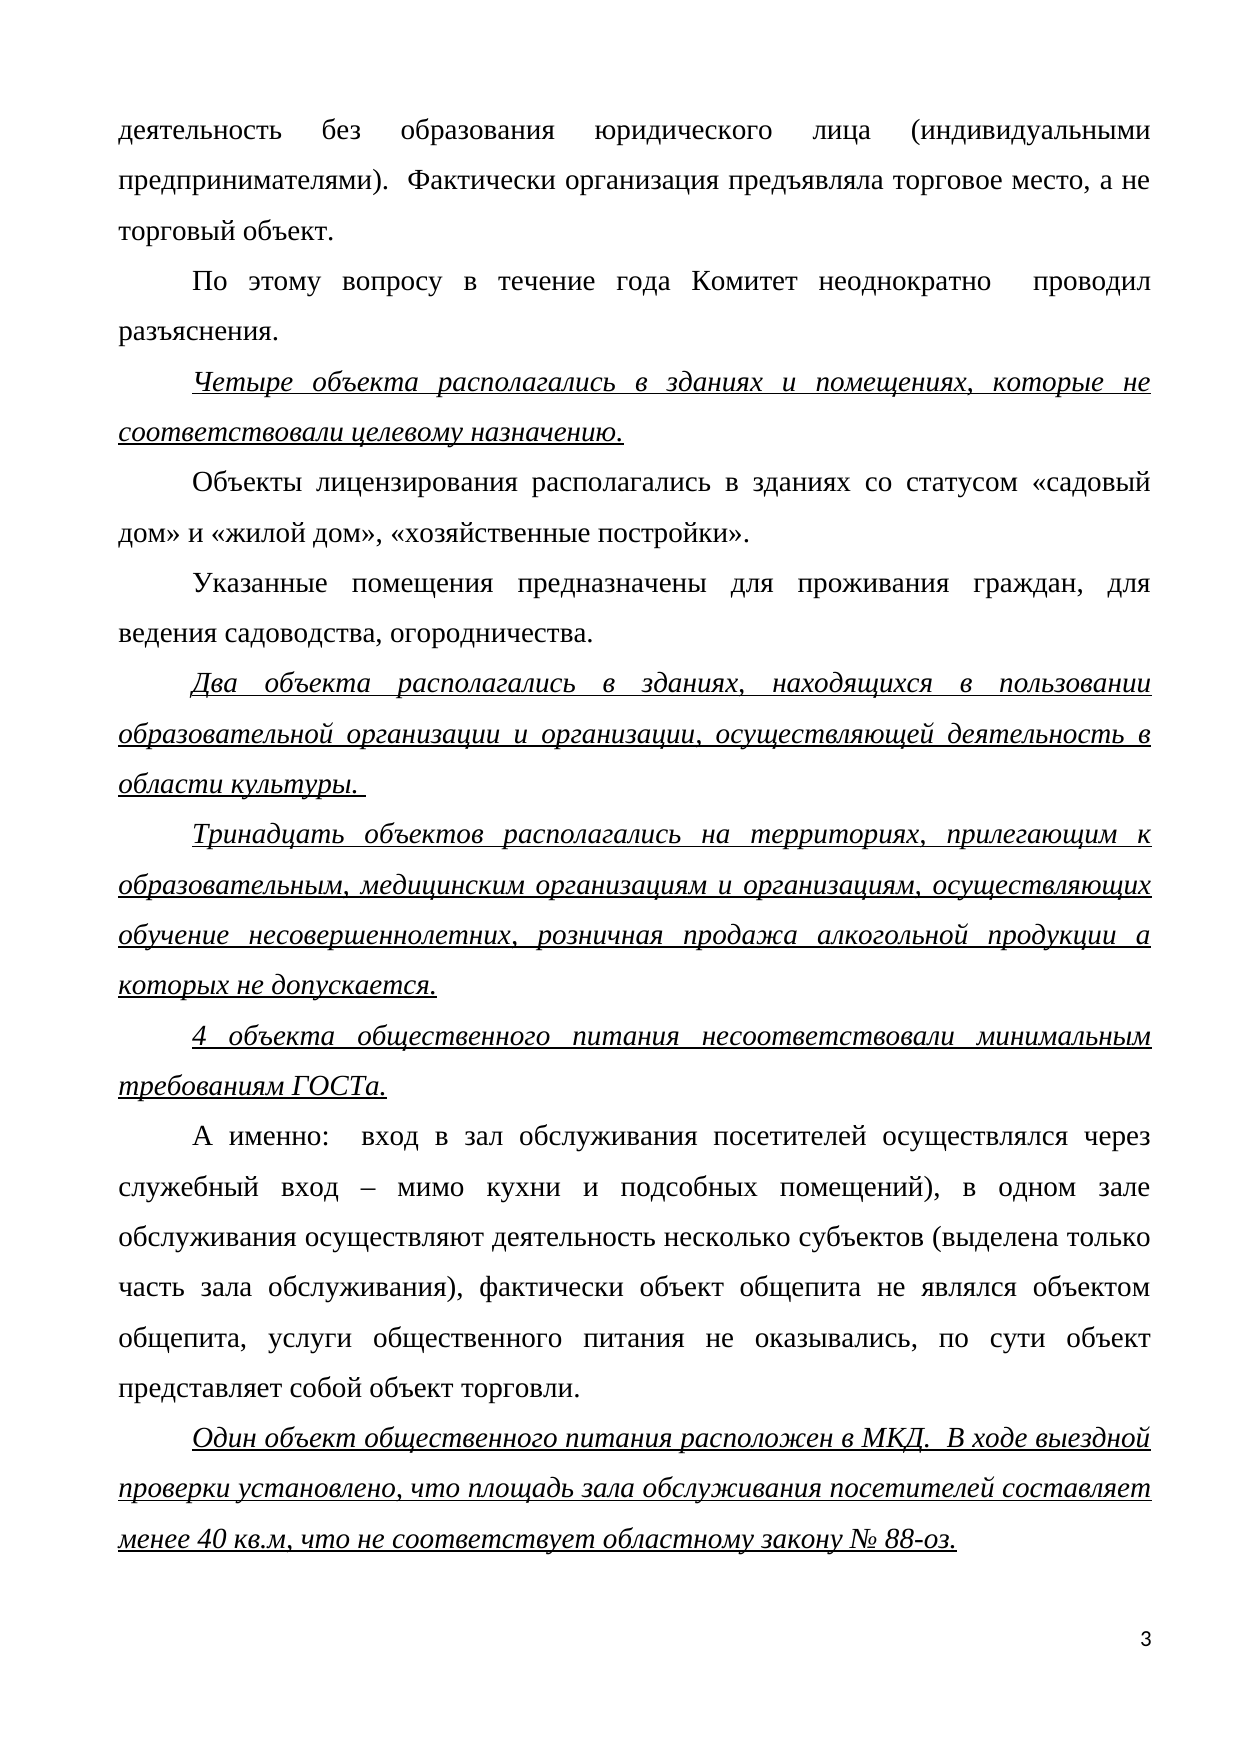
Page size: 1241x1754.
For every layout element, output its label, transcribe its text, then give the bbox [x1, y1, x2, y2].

text Два объекта располагались в зданиях, находящихся в пользовании образовательной организации и организации, осуществляющей деятельность в области культуры. [118, 666, 1152, 800]
text Тринадцать объектов располагались на территориях, прилегающим к образовательным, медицинским организациям и организациям, осуществляющих обучение несовершеннолетних, розничная продажа алкогольной продукции а которых не допускается. [118, 898, 1152, 1001]
text Указанные помещения предназначены для проживания граждан, для ведения садоводства, огородничества. [118, 565, 1152, 649]
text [118, 112, 1152, 246]
text 4 объекта общественного питания несоответствовали минимальным требованиям ГОСТа. [118, 1018, 1152, 1102]
text Один объект общественного питания расположен в МКД. В ходе выездной проверки установлено, что площадь зала обслуживания посетителей составляет менее 40 кв.м, что не соответствует областному закону № 88-оз. [118, 1420, 1152, 1500]
text А именно: вход в зал обслуживания посетителей осуществлялся через служебный вход – мимо кухни и подсобных помещений), в одном зале обслуживания осуществляют деятельность несколько субъектов (выделена только часть зала обслуживания), фактически объект общепита не являлся объектом общепита, услуги общественного питания не оказывались, по сути объект представляет собой объект торговли. [118, 1118, 1152, 1403]
text Тринадцать объектов располагались на территориях, прилегающим к образовательным, медицинским организациям и организациям, осуществляющих обучение несовершеннолетних, розничная продажа алкогольной продукции а которых не допускается. [118, 817, 1152, 896]
text По этому вопросу в течение года Комитет неоднократно проводил разъяснения. [118, 263, 1152, 347]
text Объекты лицензирования располагались в зданиях со статусом «садовый дом» и «жилой дом», «хозяйственные постройки». [118, 464, 1152, 548]
text Четыре объекта располагались в зданиях и помещениях, которые не соответствовали целевому назначению. [118, 364, 1152, 448]
text Один объект общественного питания расположен в МКД. В ходе выездной проверки установлено, что площадь зала обслуживания посетителей составляет менее 40 кв.м, что не соответствует областному закону № 88-оз. [118, 1501, 1152, 1554]
